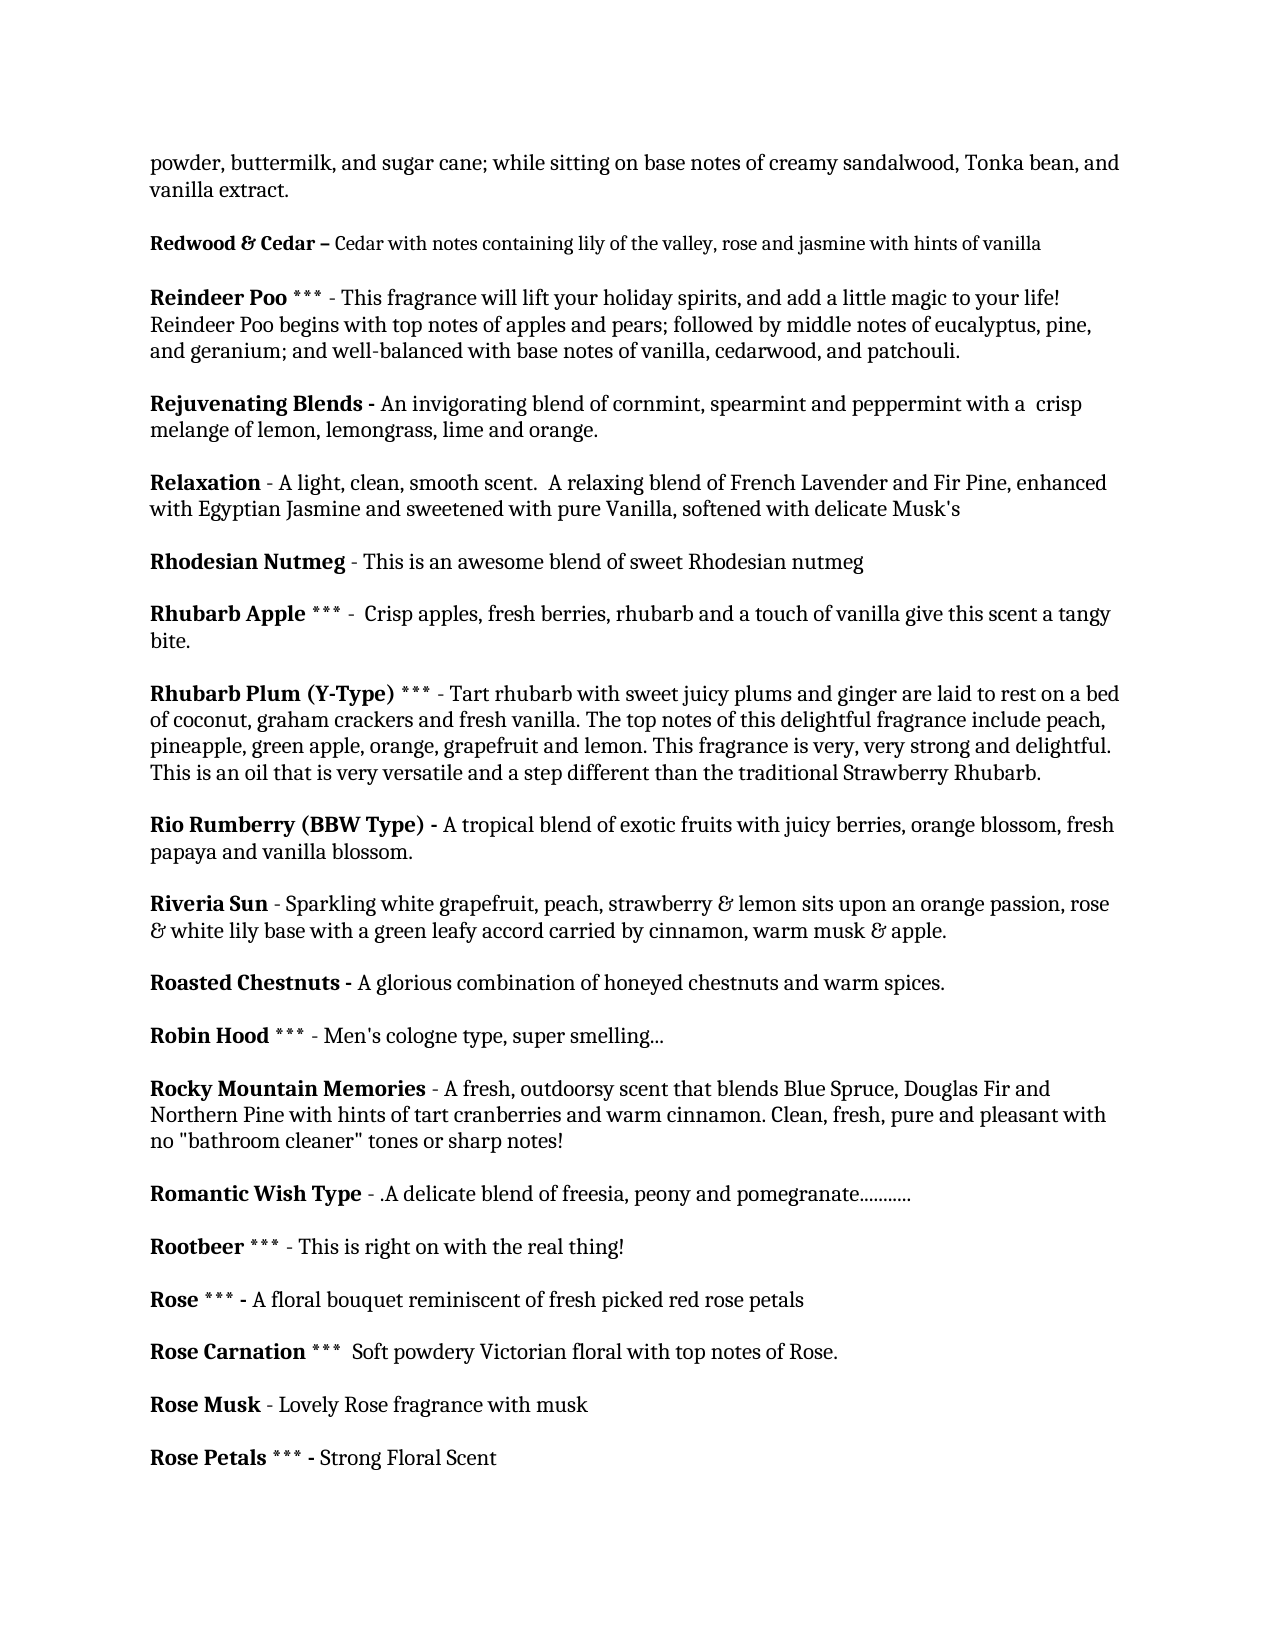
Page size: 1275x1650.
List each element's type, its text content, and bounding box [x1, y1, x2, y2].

text Rhubarb Apple *** - Crisp apples, fresh berries, rhubarb and a touch of vanilla give this scent a tangy bite. [150, 601, 1125, 654]
text Rio Rumberry (BBW Type) - A tropical blend of exotic fruits with juicy berries, orange blossom, fresh papaya and vanilla blossom. [150, 812, 1125, 865]
text Relaxation - A light, clean, smooth scent. A relaxing blend of French Lavender and Fir Pine, enhanced with Egyptian Jasmine and sweetened with pure Vanilla, softened with delicate Musk's [150, 469, 1125, 522]
text Redwood & Cedar – Cedar with notes containing lily of the valley, rose and jasmine with hints of vanilla [150, 232, 1125, 256]
text Robin Hood *** - Men's cologne type, super smelling... [150, 1023, 1125, 1049]
text Roasted Chestnuts - A glorious combination of honeyed chestnuts and warm spices. [150, 970, 1125, 997]
text Romantic Wish Type - .A delicate blend of freesia, peony and pomegranate........... [150, 1181, 1125, 1207]
text Rhodesian Nutmeg - This is an awesome blend of sweet Rhodesian nutmeg [150, 548, 1125, 575]
text Rocky Mountain Memories - A fresh, outdoorsy scent that blends Blue Spruce, Douglas Fir and Northern Pine with hints of tart cranberries and warm cinnamon. Clean, fresh, pure and pleasant with no "bathroom cleaner" tones or sharp notes! [150, 1076, 1125, 1155]
text Rejuvenating Blends - An invigorating blend of cornmint, spearmint and peppermint with a crisp melange of lemon, lemongrass, lime and orange. [150, 390, 1125, 443]
text Rhubarb Plum (Y-Type) *** - Tart rhubarb with sweet juicy plums and ginger are laid to rest on a bed of coconut, graham crackers and fresh vanilla. The top notes of this delightful fragrance include peach, pineapple, green apple, orange, grapefruit and lemon. This fragrance is very, very strong and delightful. This is an oil that is very versatile and a step different than the traditional Strawberry Rhubarb. [150, 680, 1125, 786]
text Rose Carnation *** Soft powdery Victorian floral with top notes of Rose. [150, 1339, 1125, 1366]
text Rose Petals *** - Strong Floral Scent [150, 1444, 1125, 1471]
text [150, 150, 1125, 203]
text Reindeer Poo *** - This fragrance will lift your holiday spirits, and add a little magic to your life! Reindeer Poo begins with top notes of apples and pears; followed by middle notes of eucalyptus, pine, and geranium; and well-balanced with base notes of vanilla, cedarwood, and patchouli. [150, 285, 1125, 364]
text Rootbeer *** - This is right on with the real thing! [150, 1234, 1125, 1260]
text Rose Musk - Lovely Rose fragrance with musk [150, 1392, 1125, 1418]
text Riveria Sun - Sparkling white grapefruit, peach, strawberry & lemon sits upon an orange passion, rose & white lily base with a green leafy accord carried by cinnamon, warm musk & apple. [150, 891, 1125, 944]
text Rose *** - A floral bouquet reminiscent of fresh picked red rose petals [150, 1286, 1125, 1313]
